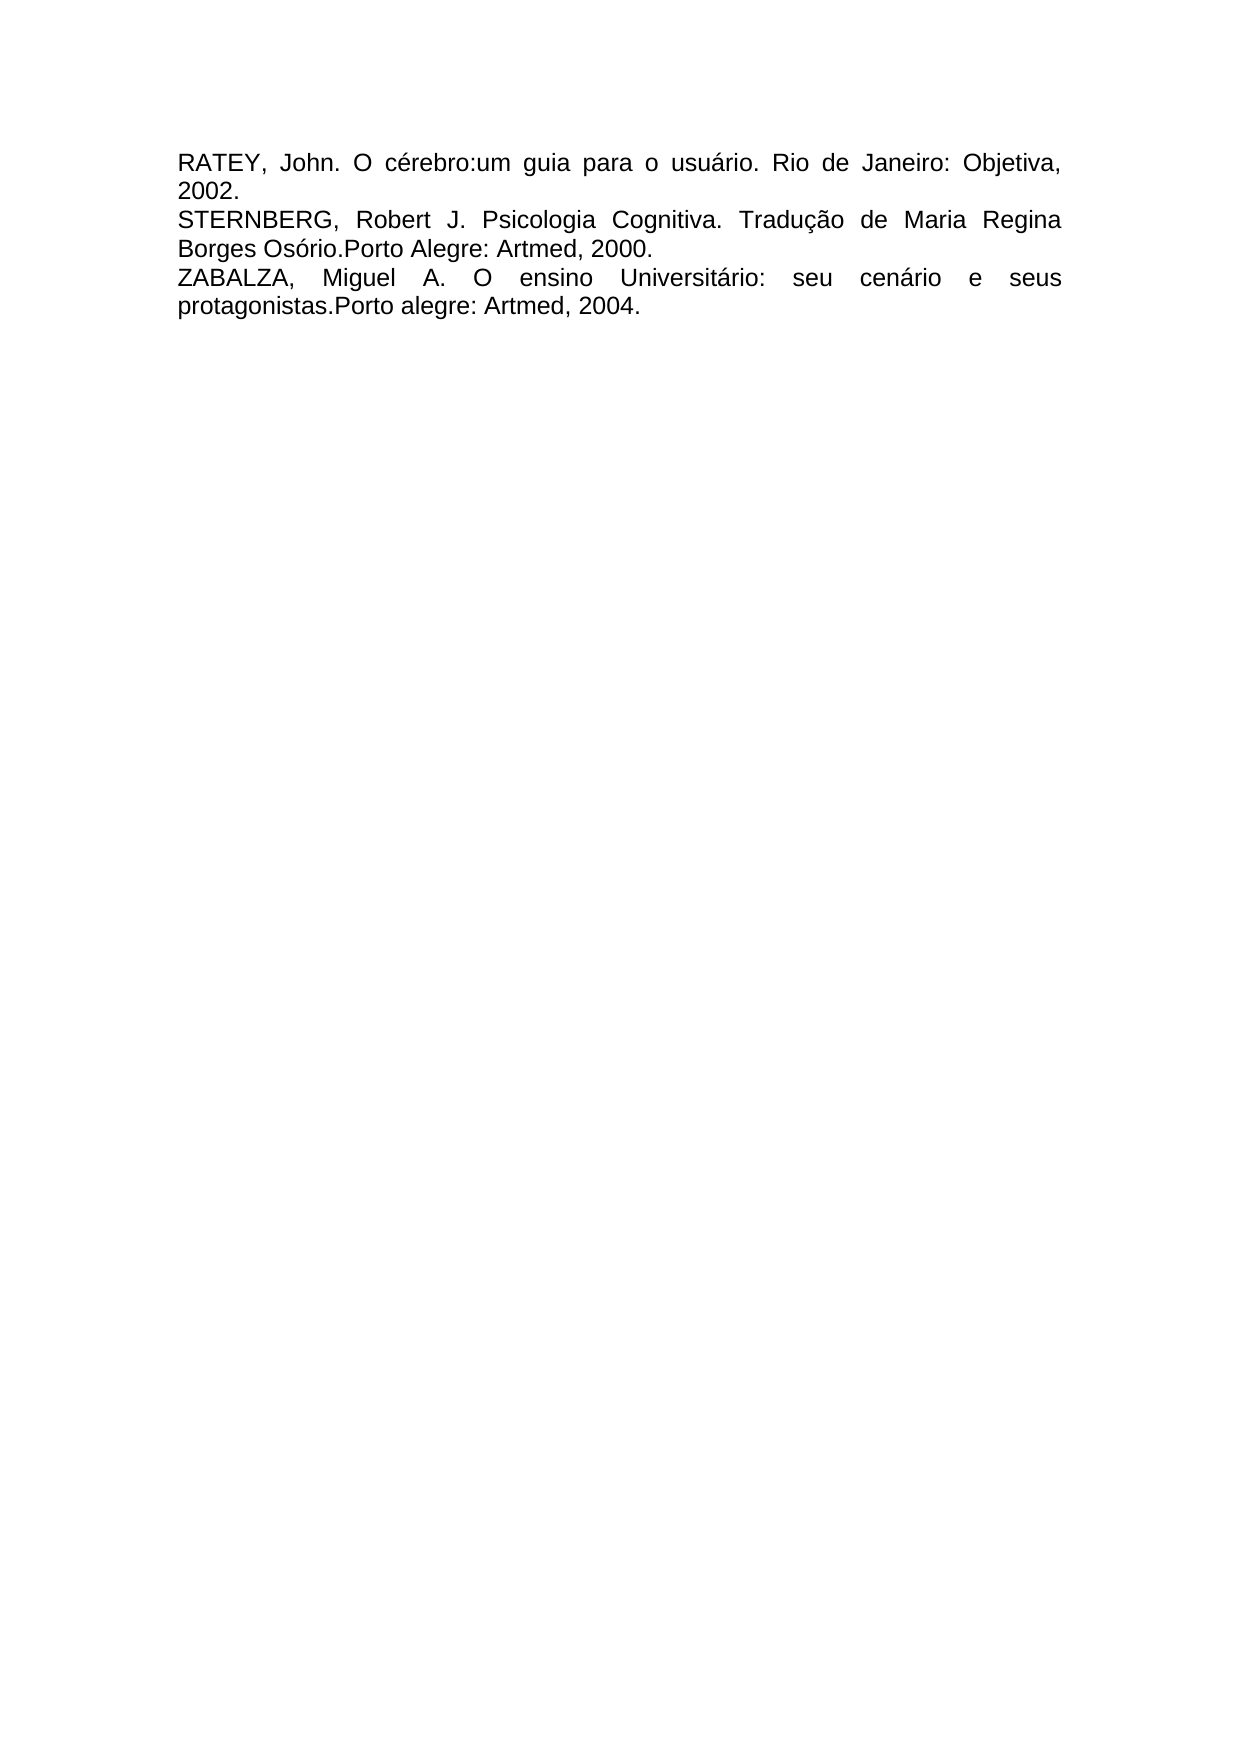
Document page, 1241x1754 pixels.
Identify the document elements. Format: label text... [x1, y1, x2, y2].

text STERNBERG, Robert J. Psicologia Cognitiva. Tradução de Maria Regina Borges Osório.Porto Alegre: Artmed, 2000. [177, 205, 1063, 263]
text RATEY, John. O cérebro:um guia para o usuário. Rio de Janeiro: Objetiva, 2002. [177, 148, 1063, 205]
text ZABALZA, Miguel A. O ensino Universitário: seu cenário e seus protagonistas.Porto alegre: Artmed, 2004. [177, 263, 1063, 320]
